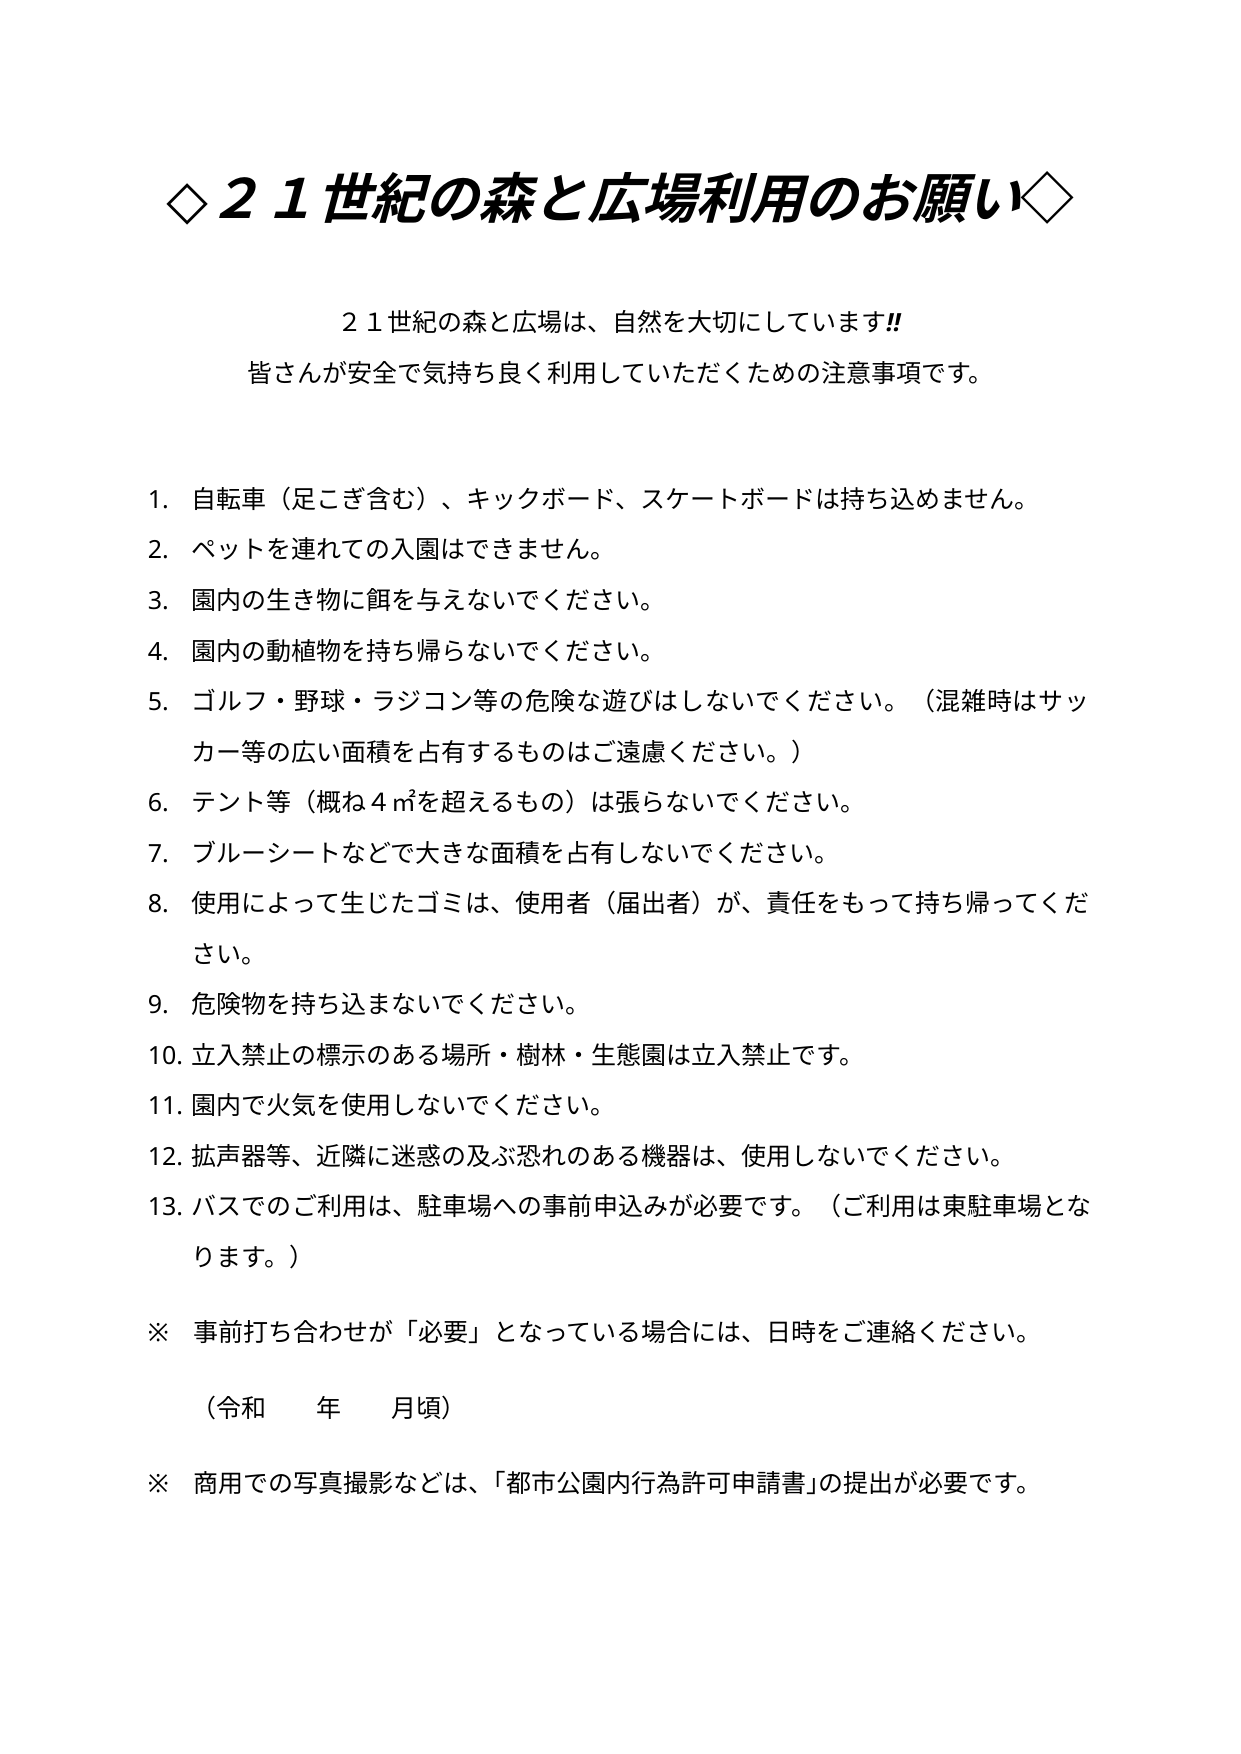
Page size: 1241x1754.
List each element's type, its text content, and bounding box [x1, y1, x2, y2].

list 危険物を持ち込まないでください。 [148, 977, 1092, 1028]
list ゴルフ・野球・ラジコン等の危険な遊びはしないでください。（混雑時はサッカー等の広い面積を占有するものはご遠慮ください。） [148, 674, 1092, 775]
list 使用によって生じたゴミは、使用者（届出者）が、責任をもって持ち帰ってください。 [148, 876, 1092, 977]
text ◇２１世紀の森と広場利用のお願い◇ [148, 144, 1092, 245]
list ペットを連れての入園はできません。 [148, 523, 1092, 573]
list テント等（概ね４㎡を超えるもの）は張らないでください。 [148, 775, 1092, 826]
text ※ 事前打ち合わせが「必要」となっている場合には、日時をご連絡ください。 [148, 1306, 1092, 1356]
list 園内で火気を使用しないでください。 [148, 1078, 1092, 1129]
text ２１世紀の森と広場は、自然を大切にしています!! [148, 296, 1092, 346]
list 園内の生き物に餌を与えないでください。 [148, 573, 1092, 624]
list 自転車（足こぎ含む）、キックボード、スケートボードは持ち込めません。 [148, 472, 1092, 523]
text 皆さんが安全で気持ち良く利用していただくための注意事項です。 [148, 346, 1092, 397]
list ブルーシートなどで大きな面積を占有しないでください。 [148, 826, 1092, 876]
list 立入禁止の標示のある場所・樹林・生態園は立入禁止です。 [148, 1028, 1092, 1078]
text （令和 年 月頃） [191, 1381, 1092, 1432]
list 拡声器等、近隣に迷惑の及ぶ恐れのある機器は、使用しないでください。 [148, 1129, 1092, 1179]
list 園内の動植物を持ち帰らないでください。 [148, 624, 1092, 674]
text ※ 商用での写真撮影などは、｢都市公園内行為許可申請書｣の提出が必要です。 [148, 1457, 1092, 1507]
list バスでのご利用は、駐車場への事前申込みが必要です。（ご利用は東駐車場となります。） [148, 1179, 1092, 1281]
